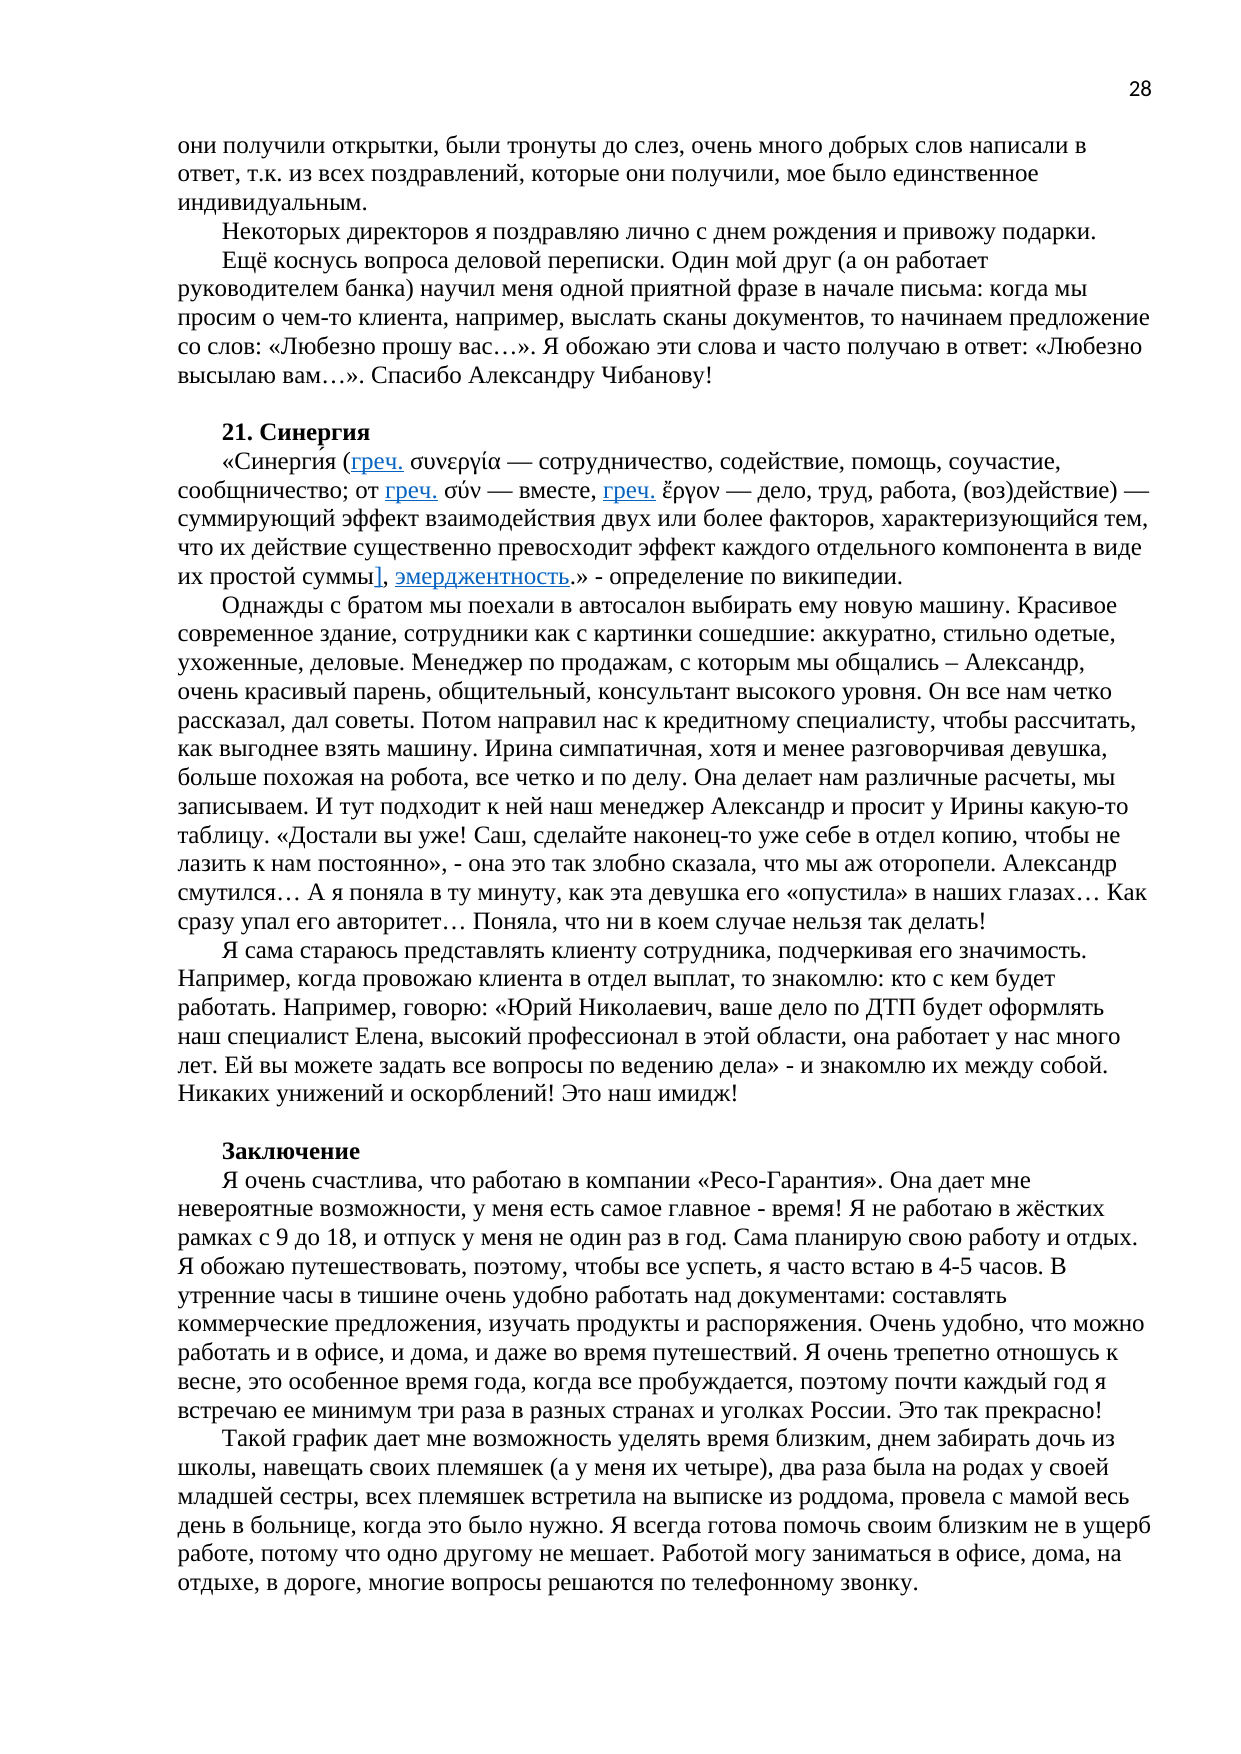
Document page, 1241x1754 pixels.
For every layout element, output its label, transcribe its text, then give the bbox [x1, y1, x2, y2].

text Такой график дает мне возможность уделять время близким, днем забирать дочь из школы, навещать своих племяшек (а у меня их четыре), два раза была на родах у своей младшей сестры, всех племяшек встретила на выписке из роддома, провела с мамой весь день в больнице, когда это было нужно. Я всегда готова помочь своим близким не в ущерб работе, потому что одно другому не мешает. Работой могу заниматься в офисе, дома, на отдыхе, в дороге, многие вопросы решаются по телефонному звонку. [177, 1423, 1152, 1596]
text Заключение [177, 1136, 1152, 1165]
text Я сама стараюсь представлять клиенту сотрудника, подчеркивая его значимость. Например, когда провожаю клиента в отдел выплат, то знакомлю: кто с кем будет работать. Например, говорю: «Юрий Николаевич, ваше дело по ДТП будет оформлять наш специалист Елена, высокий профессионал в этой области, она работает у нас много лет. Ей вы можете задать все вопросы по ведению дела» - и знакомлю их между собой. Никаких унижений и оскорблений! Это наш имидж! [177, 935, 1152, 1107]
text Ещё коснусь вопроса деловой переписки. Один мой друг (а он работает руководителем банка) научил меня одной приятной фразе в начале письма: когда мы просим о чем-то клиента, например, выслать сканы документов, то начинаем предложение со слов: «Любезно прошу вас…». Я обожаю эти слова и часто получаю в ответ: «Любезно высылаю вам…». Спасибо Александру Чибанову! [177, 245, 1152, 388]
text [177, 130, 1152, 216]
text Некоторых директоров я поздравляю лично с днем рождения и привожу подарки. [177, 216, 1152, 245]
text Однажды с братом мы поехали в автосалон выбирать ему новую машину. Красивое современное здание, сотрудники как с картинки сошедшие: аккуратно, стильно одетые, ухоженные, деловые. Менеджер по продажам, с которым мы общались – Александр, очень красивый парень, общительный, консультант высокого уровня. Он все нам четко рассказал, дал советы. Потом направил нас к кредитному специалисту, чтобы рассчитать, как выгоднее взять машину. Ирина симпатичная, хотя и менее разговорчивая девушка, больше похожая на робота, все четко и по делу. Она делает нам различные расчеты, мы записываем. И тут подходит к ней наш менеджер Александр и просит у Ирины какую-то таблицу. «Достали вы уже! Саш, сделайте наконец-то уже себе в отдел копию, чтобы не лазить к нам постоянно», - она это так злобно сказала, что мы аж оторопели. Александр смутился… А я поняла в ту минуту, как эта девушка его «опустила» в наших глазах… Как сразу упал его авторитет… Поняла, что ни в коем случае нельзя так делать! [177, 590, 1152, 935]
text «Синерги́я (греч. συνεργία — сотрудничество, содействие, помощь, соучастие, сообщничество; от греч. σύν — вместе, греч. ἔργον — дело, труд, работа, (воз)действие) — суммирующий эффект взаимодействия двух или более факторов, характеризующийся тем, что их действие существенно превосходит эффект каждого отдельного компонента в виде их простой суммы], эмерджентность.» - определение по википедии. [177, 446, 1152, 590]
text 21. Синергия [177, 417, 1152, 446]
text Я очень счастлива, что работаю в компании «Ресо-Гарантия». Она дает мне невероятные возможности, у меня есть самое главное - время! Я не работаю в жёстких рамках с 9 до 18, и отпуск у меня не один раз в год. Сама планирую свою работу и отдых. Я обожаю путешествовать, поэтому, чтобы все успеть, я часто встаю в 4-5 часов. В утренние часы в тишине очень удобно работать над документами: составлять коммерческие предложения, изучать продукты и распоряжения. Очень удобно, что можно работать и в офисе, и дома, и даже во время путешествий. Я очень трепетно отношусь к весне, это особенное время года, когда все пробуждается, поэтому почти каждый год я встречаю ее минимум три раза в разных странах и уголках России. Это так прекрасно! [177, 1165, 1152, 1423]
